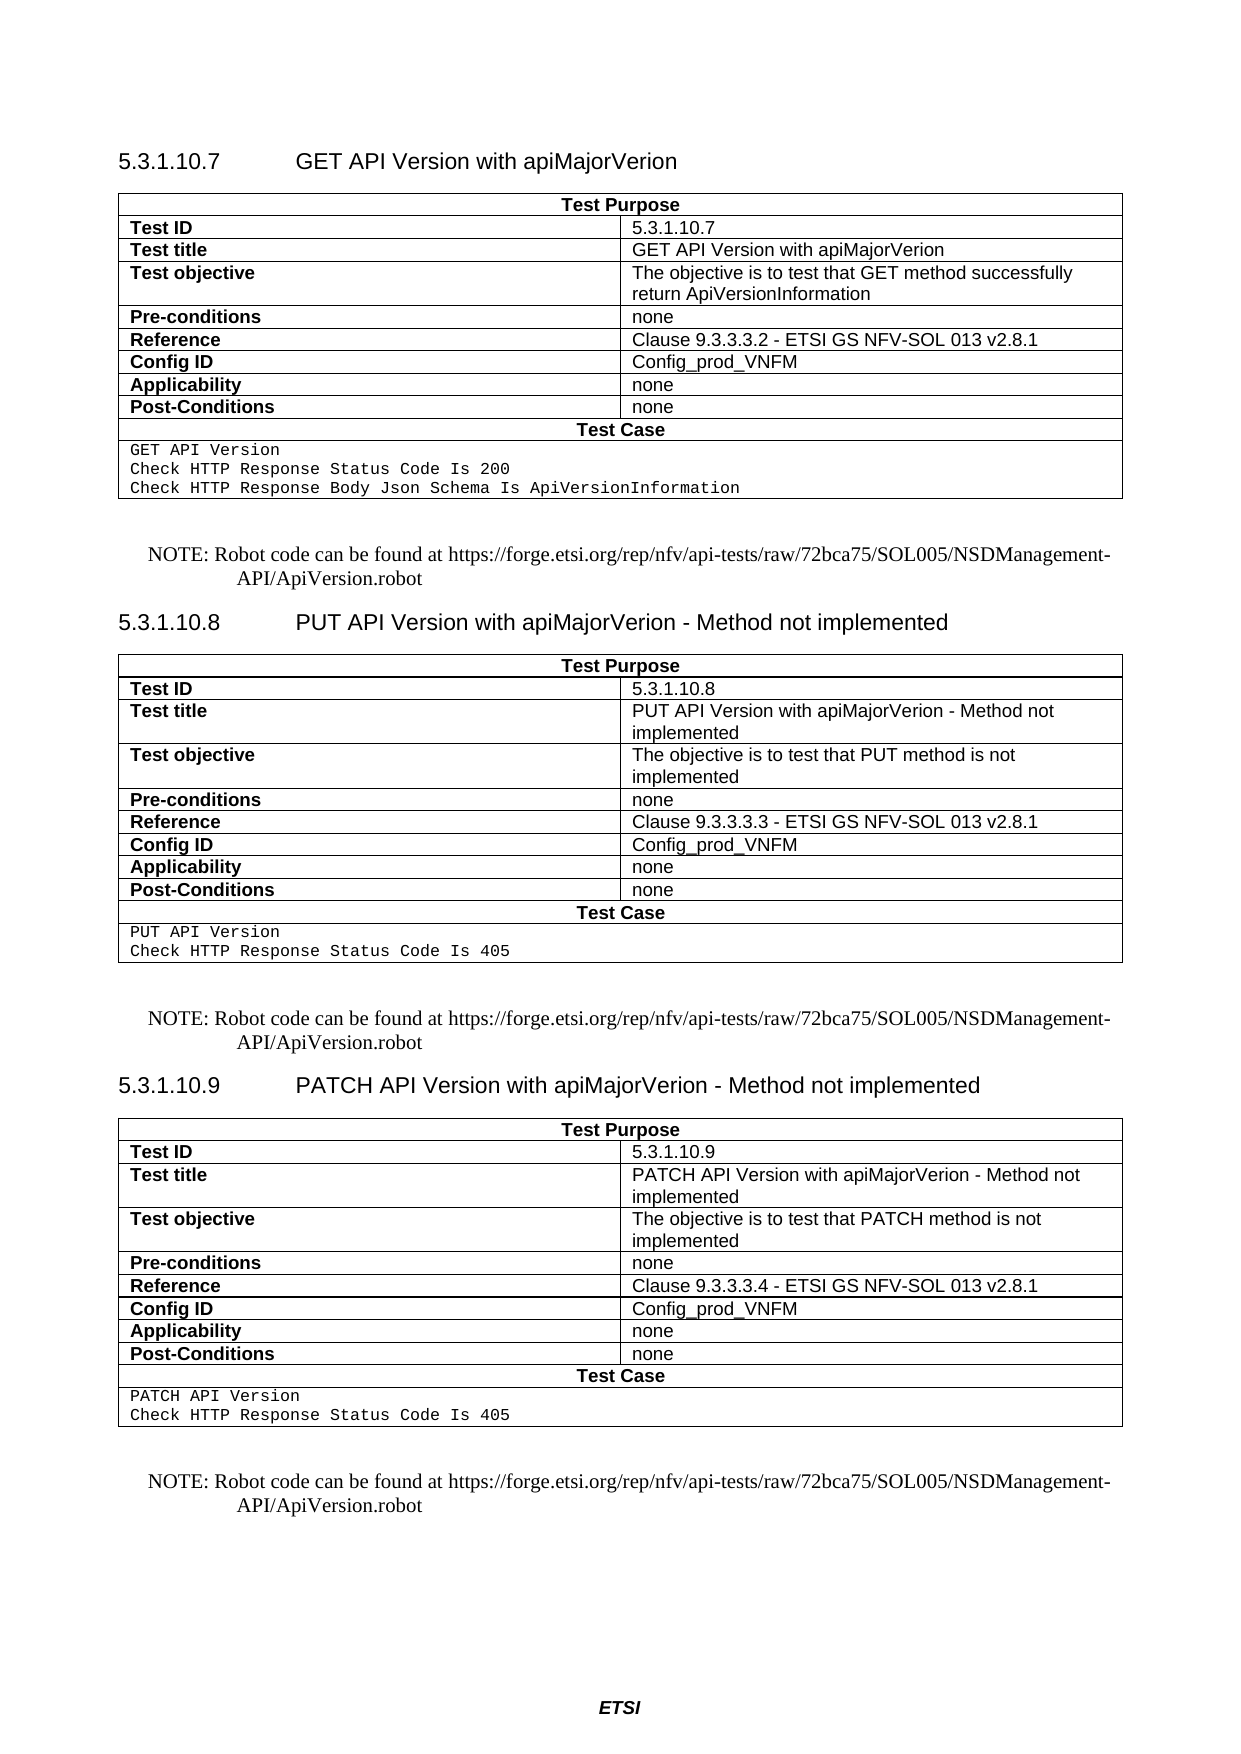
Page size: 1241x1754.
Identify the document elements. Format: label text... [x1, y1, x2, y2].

text NOTE: Robot code can be found at https://forge.etsi.org/rep/nfv/api-tests/raw/72bca75/SOL005/NSDManagement-API/ApiVersion.robot [148, 1469, 1122, 1517]
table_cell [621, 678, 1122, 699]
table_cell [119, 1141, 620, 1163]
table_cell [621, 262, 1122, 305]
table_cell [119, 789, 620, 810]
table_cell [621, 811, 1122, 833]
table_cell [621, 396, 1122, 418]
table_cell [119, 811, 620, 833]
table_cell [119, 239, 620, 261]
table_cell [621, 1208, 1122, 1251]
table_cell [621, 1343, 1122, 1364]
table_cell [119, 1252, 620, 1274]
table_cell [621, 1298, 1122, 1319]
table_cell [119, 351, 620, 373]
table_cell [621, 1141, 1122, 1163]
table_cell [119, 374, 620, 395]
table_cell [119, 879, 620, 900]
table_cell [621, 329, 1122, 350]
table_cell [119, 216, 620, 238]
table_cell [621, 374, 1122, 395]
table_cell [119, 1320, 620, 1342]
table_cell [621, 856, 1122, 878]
subtitle 5.3.1.10.8 PUT API Version with apiMajorVerion - Method not implemented [118, 609, 1122, 635]
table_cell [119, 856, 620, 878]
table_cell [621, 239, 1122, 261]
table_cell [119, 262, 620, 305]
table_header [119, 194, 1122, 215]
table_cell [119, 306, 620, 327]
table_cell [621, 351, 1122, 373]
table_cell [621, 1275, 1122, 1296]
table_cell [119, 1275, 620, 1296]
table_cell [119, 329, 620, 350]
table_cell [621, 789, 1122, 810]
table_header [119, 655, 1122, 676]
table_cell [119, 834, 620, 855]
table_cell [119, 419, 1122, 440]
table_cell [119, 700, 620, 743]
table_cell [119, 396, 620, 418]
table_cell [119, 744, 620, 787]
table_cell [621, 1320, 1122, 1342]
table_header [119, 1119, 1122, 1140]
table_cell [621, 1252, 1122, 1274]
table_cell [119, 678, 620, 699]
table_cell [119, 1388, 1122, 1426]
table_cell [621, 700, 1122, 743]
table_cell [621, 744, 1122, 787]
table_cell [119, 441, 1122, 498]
text NOTE: Robot code can be found at https://forge.etsi.org/rep/nfv/api-tests/raw/72bca75/SOL005/NSDManagement-API/ApiVersion.robot [148, 542, 1122, 590]
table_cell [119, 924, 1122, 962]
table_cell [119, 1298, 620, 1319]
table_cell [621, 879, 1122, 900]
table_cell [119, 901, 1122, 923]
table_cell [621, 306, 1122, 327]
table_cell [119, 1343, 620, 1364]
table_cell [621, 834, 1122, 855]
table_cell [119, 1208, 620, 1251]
subtitle 5.3.1.10.9 PATCH API Version with apiMajorVerion - Method not implemented [118, 1072, 1122, 1099]
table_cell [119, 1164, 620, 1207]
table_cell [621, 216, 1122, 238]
subtitle 5.3.1.10.7 GET API Version with apiMajorVerion [118, 148, 1122, 174]
text NOTE: Robot code can be found at https://forge.etsi.org/rep/nfv/api-tests/raw/72bca75/SOL005/NSDManagement-API/ApiVersion.robot [148, 1006, 1122, 1054]
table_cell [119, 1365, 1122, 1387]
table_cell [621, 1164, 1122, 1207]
